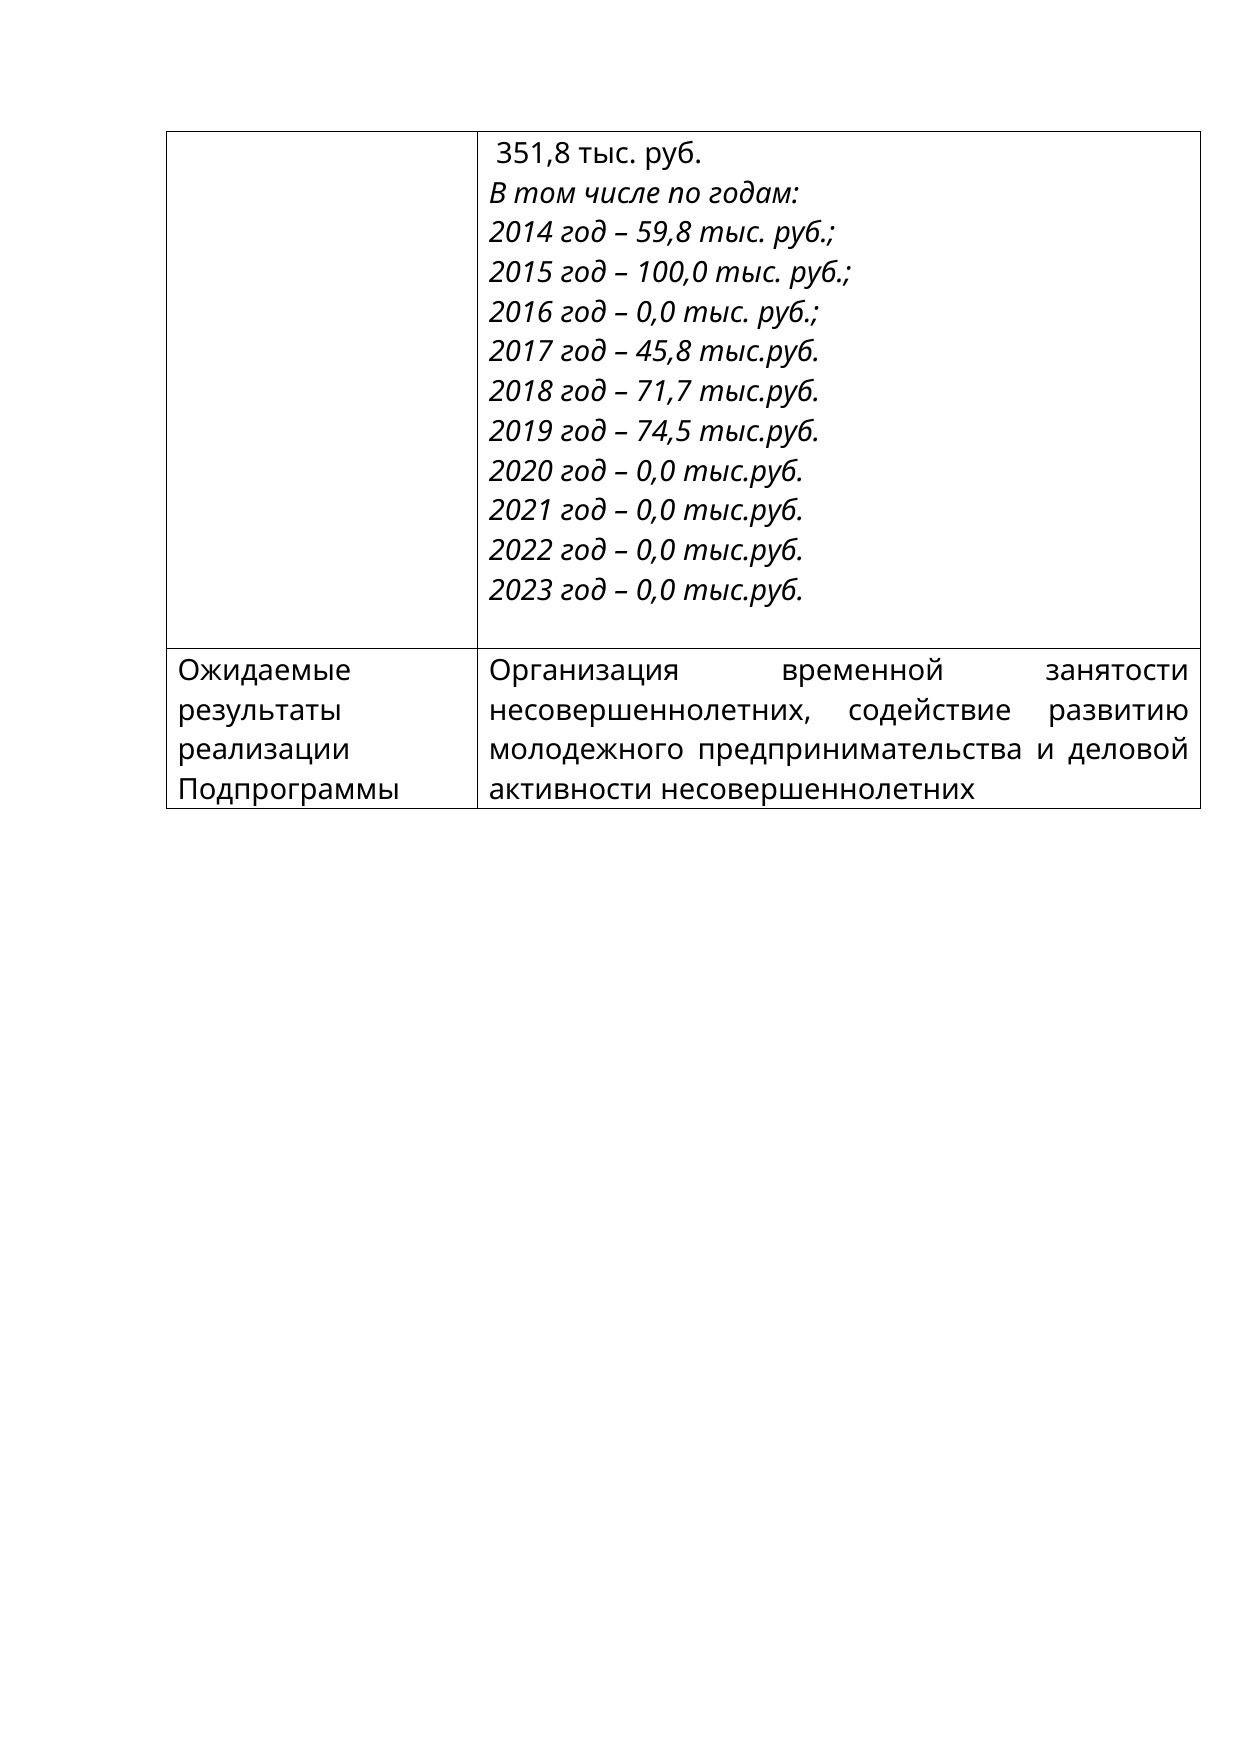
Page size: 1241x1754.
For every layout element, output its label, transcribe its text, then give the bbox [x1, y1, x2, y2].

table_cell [478, 132, 1200, 648]
table_cell Организация временной занятости несовершеннолетних, содействие развитию молодежного предпринимательства и деловой активности несовершеннолетних [478, 649, 1200, 808]
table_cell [167, 132, 477, 648]
table_cell Ожидаемые результаты реализации Подпрограммы [167, 649, 477, 808]
